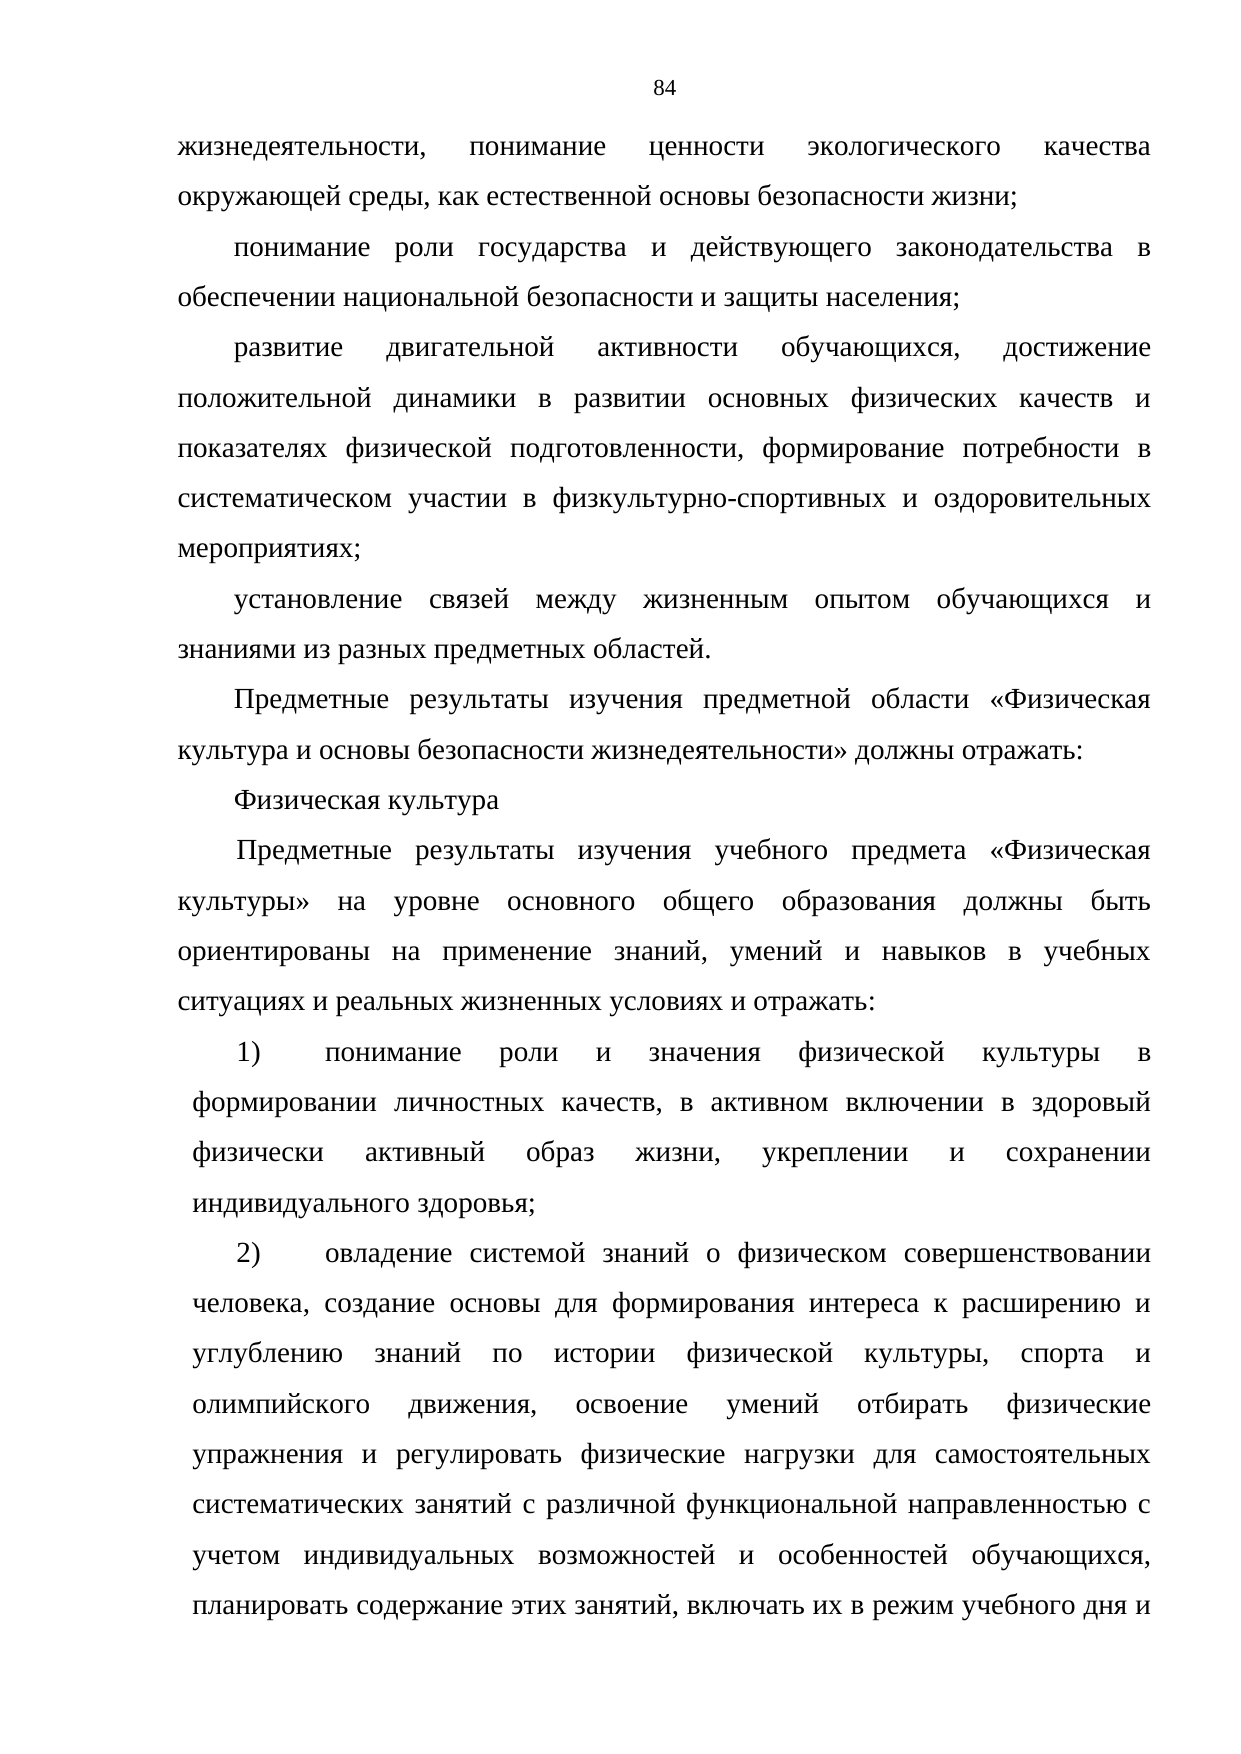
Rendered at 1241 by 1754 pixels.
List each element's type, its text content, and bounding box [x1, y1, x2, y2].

text понимание роли государства и действующего законодательства в обеспечении национальной безопасности и защиты населения; [177, 229, 1152, 313]
text Предметные результаты изучения предметной области «Физическая культура и основы безопасности жизнедеятельности» должны отражать: [177, 682, 1152, 765]
text установление связей между жизненным опытом обучающихся и знаниями из разных предметных областей. [177, 581, 1152, 665]
list понимание роли и значения физической культуры в формировании личностных качеств, в активном включении в здоровый физически активный образ жизни, укреплении и сохранении индивидуального здоровья; [192, 1034, 1152, 1218]
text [177, 128, 1152, 212]
text развитие двигательной активности обучающихся, достижение положительной динамики в развитии основных физических качеств и показателях физической подготовленности, формирование потребности в систематическом участии в физкультурно-спортивных и оздоровительных мероприятиях; [177, 329, 1152, 564]
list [192, 1235, 1152, 1621]
text Физическая культура [177, 782, 1152, 816]
text Предметные результаты изучения учебного предмета «Физическая культуры» на уровне основного общего образования должны быть ориентированы на применение знаний, умений и навыков в учебных ситуациях и реальных жизненных условиях и отражать: [177, 832, 1152, 1017]
